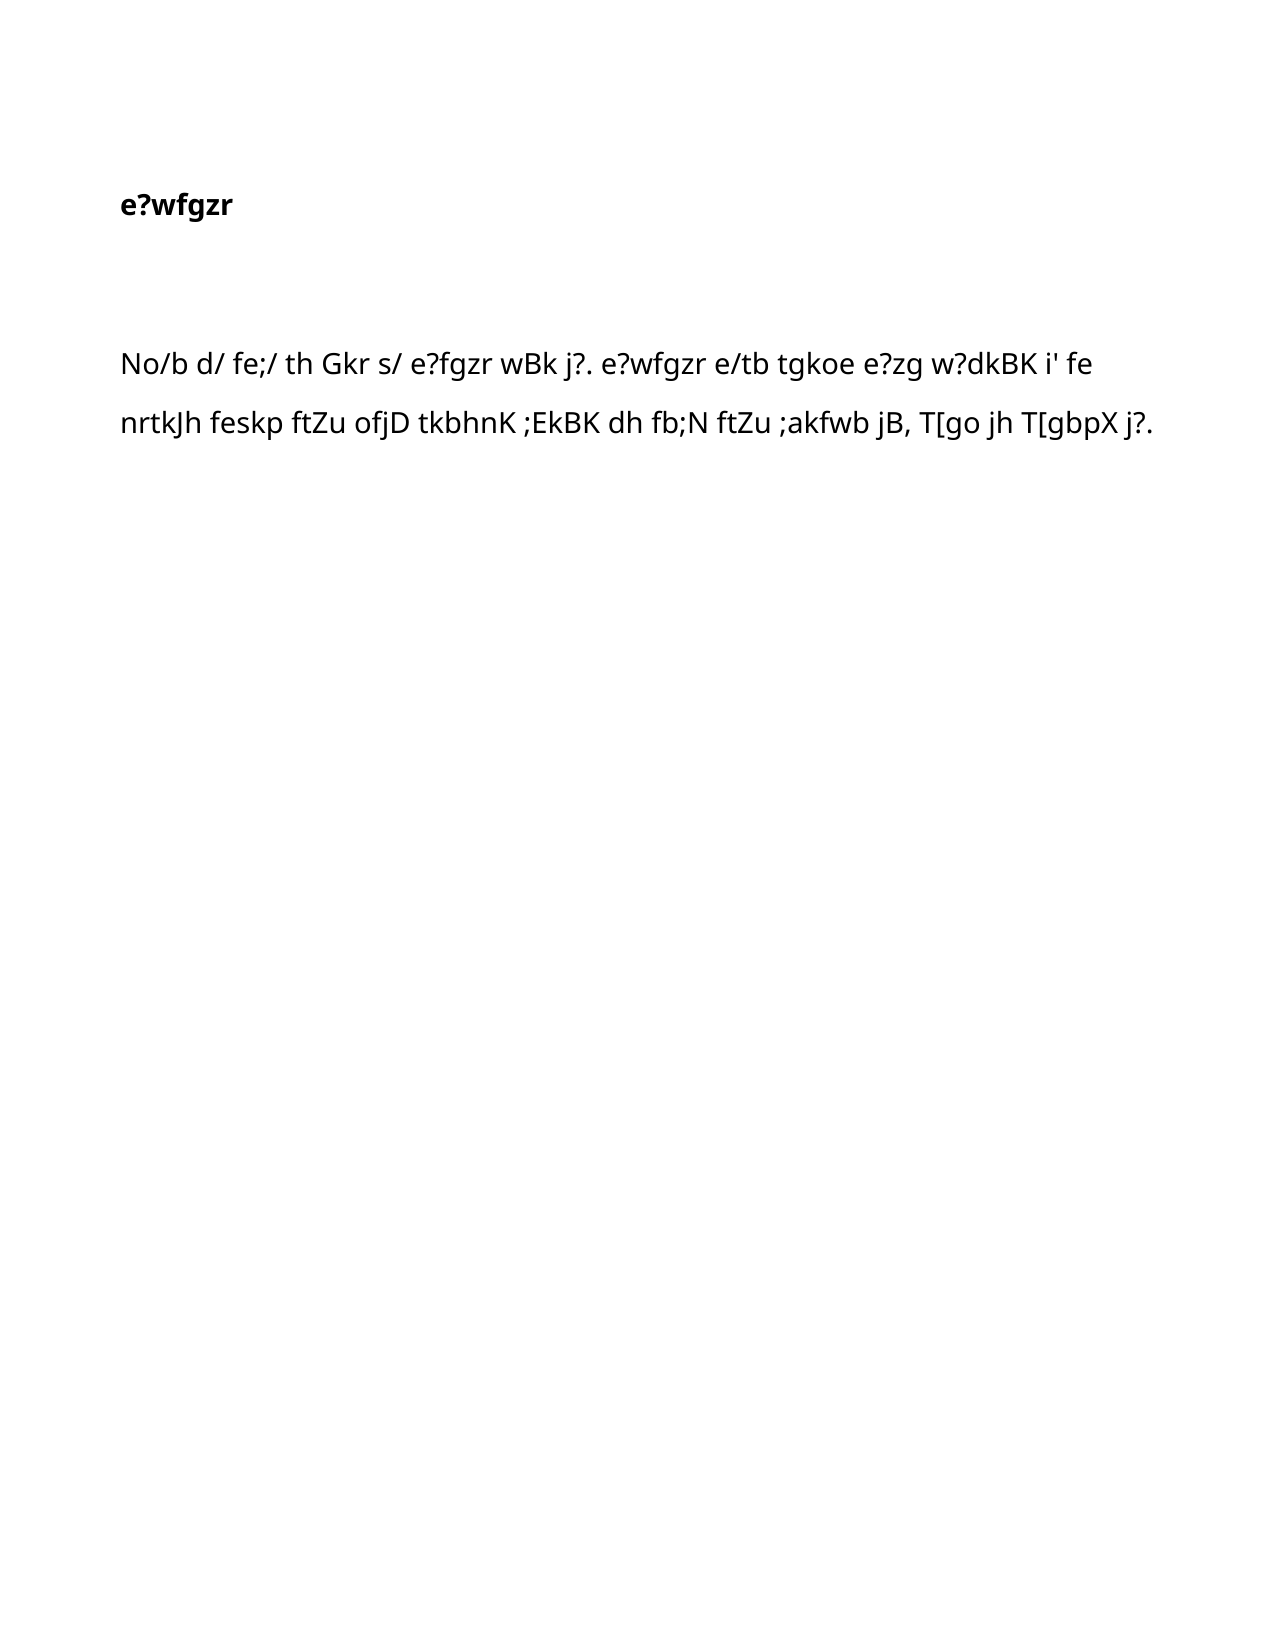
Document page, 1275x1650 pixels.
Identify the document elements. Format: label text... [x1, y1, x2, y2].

text No/b d/ fe;/ th Gkr s/ e?fgzr wBk j?. e?wfgzr e/tb tgkoe e?zg w?dkBK i' fe nrtkJh feskp ftZu ofjD tkbhnK ;EkBK dh fb;N ftZu ;akfwb jB, T[go jh T[gbpX j?. [120, 343, 1155, 442]
text e?wfgzr [120, 184, 1155, 224]
